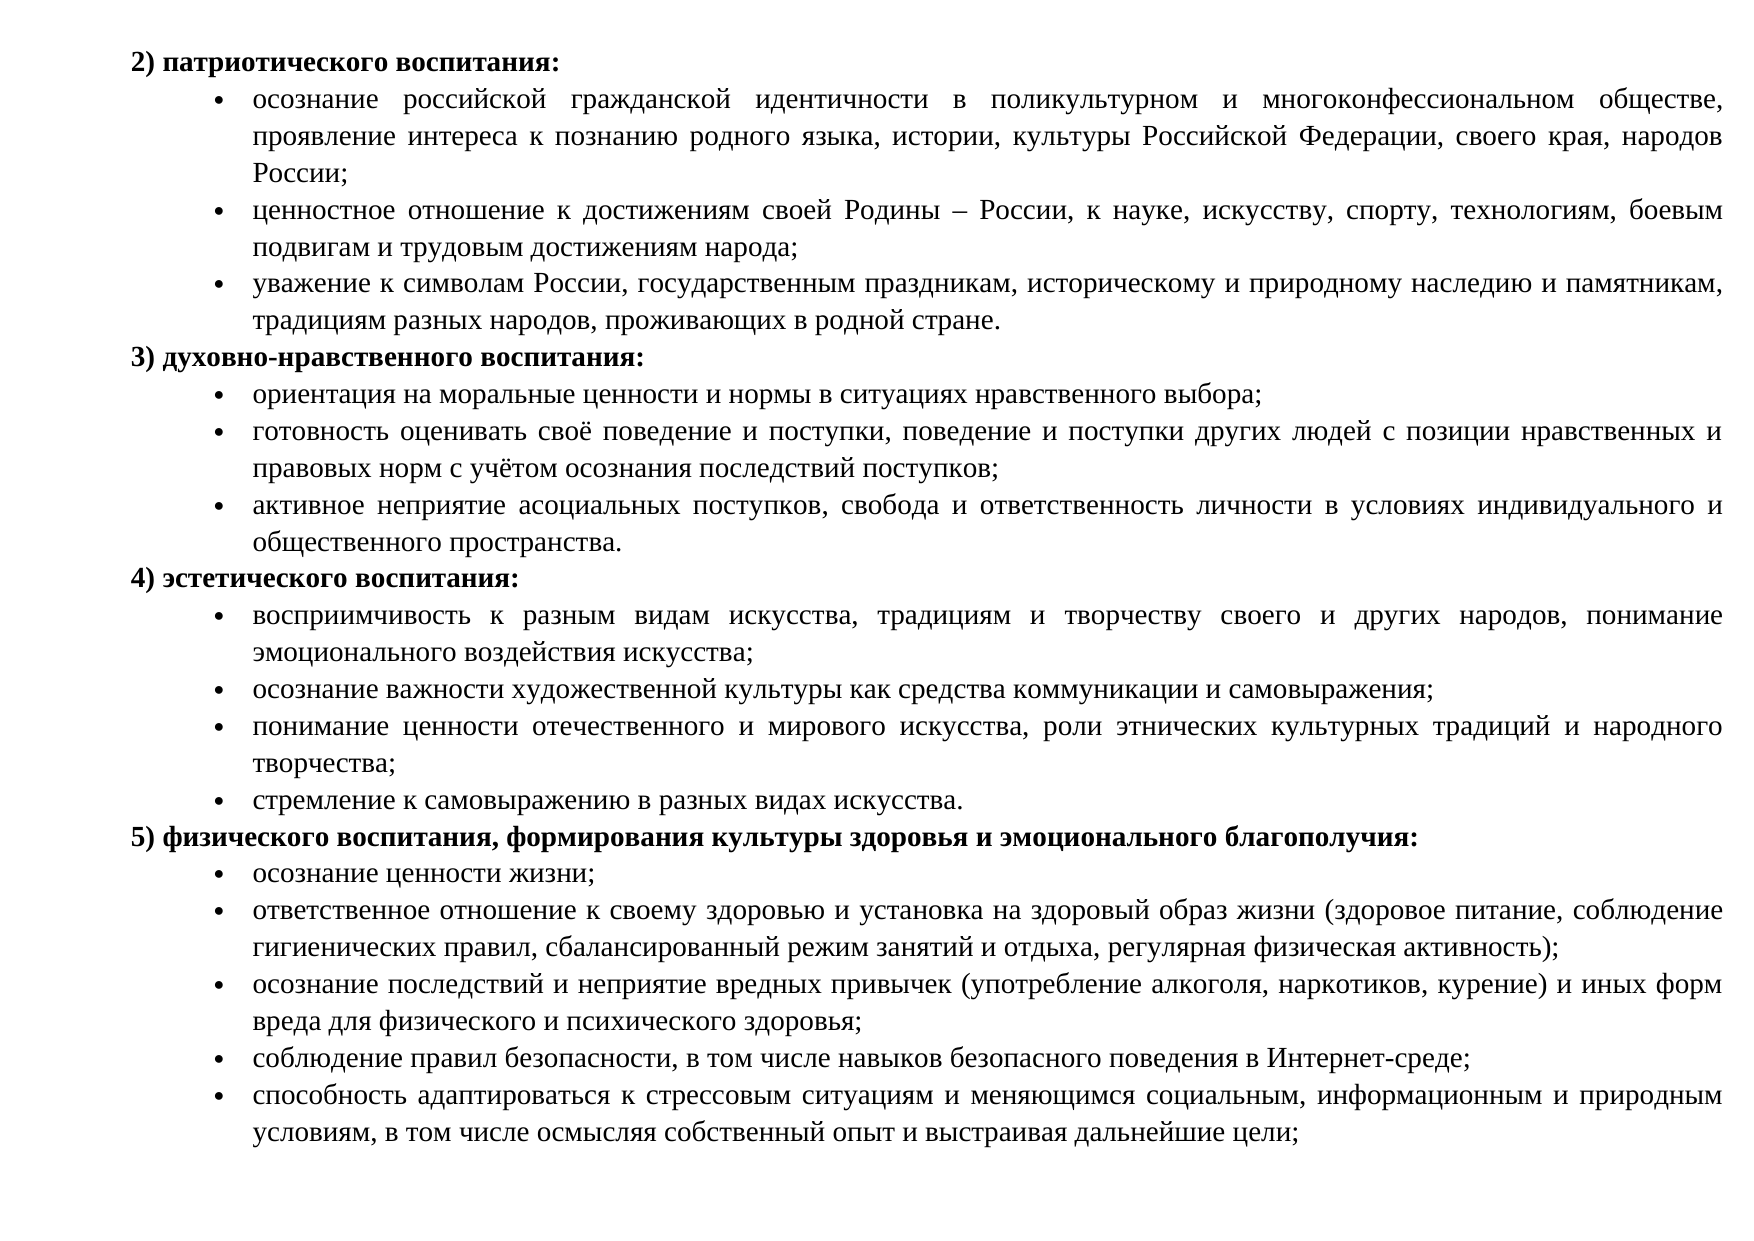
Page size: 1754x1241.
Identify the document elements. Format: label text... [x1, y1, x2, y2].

list способность адаптироваться к стрессовым ситуациям и меняющимся социальным, информационным и природным условиям, в том числе осмысляя собственный опыт и выстраивая дальнейшие цели; [215, 1077, 1724, 1147]
list осознание важности художественной культуры как средства коммуникации и самовыражения; [215, 671, 1724, 705]
list уважение к символам России, государственным праздникам, историческому и природному наследию и памятникам, традициям разных народов, проживающих в родной стране. [215, 266, 1724, 336]
text 3) духовно-нравственного воспитания: [131, 339, 1724, 373]
list ценностное отношение к достижениям своей Родины – России, к науке, искусству, спорту, технологиям, боевым подвигам и трудовым достижениям народа; [215, 192, 1724, 262]
text 4) эстетического воспитания: [131, 561, 1724, 594]
text 5) физического воспитания, формирования культуры здоровья и эмоционального благополучия: [131, 819, 1724, 852]
list активное неприятие асоциальных поступков, свобода и ответственность личности в условиях индивидуального и общественного пространства. [215, 487, 1724, 557]
list соблюдение правил безопасности, в том числе навыков безопасного поведения в Интернет-среде; [215, 1040, 1724, 1073]
list готовность оценивать своё поведение и поступки, поведение и поступки других людей с позиции нравственных и правовых норм с учётом осознания последствий поступков; [215, 413, 1724, 483]
text 2) патриотического воспитания: [131, 44, 1724, 78]
list восприимчивость к разным видам искусства, традициям и творчеству своего и других народов, понимание эмоционального воздействия искусства; [215, 597, 1724, 668]
list ориентация на моральные ценности и нормы в ситуациях нравственного выбора; [215, 376, 1724, 410]
list ответственное отношение к своему здоровью и установка на здоровый образ жизни (здоровое питание, соблюдение гигиенических правил, сбалансированный режим занятий и отдыха, регулярная физическая активность); [215, 892, 1724, 963]
list стремление к самовыражению в разных видах искусства. [215, 782, 1724, 815]
list осознание ценности жизни; [215, 856, 1724, 889]
list понимание ценности отечественного и мирового искусства, роли этнических культурных традиций и народного творчества; [215, 708, 1724, 778]
list осознание последствий и неприятие вредных привычек (употребление алкоголя, наркотиков, курение) и иных форм вреда для физического и психического здоровья; [215, 966, 1724, 1037]
list осознание российской гражданской идентичности в поликультурном и многоконфессиональном обществе, проявление интереса к познанию родного языка, истории, культуры Российской Федерации, своего края, народов России; [215, 81, 1724, 188]
